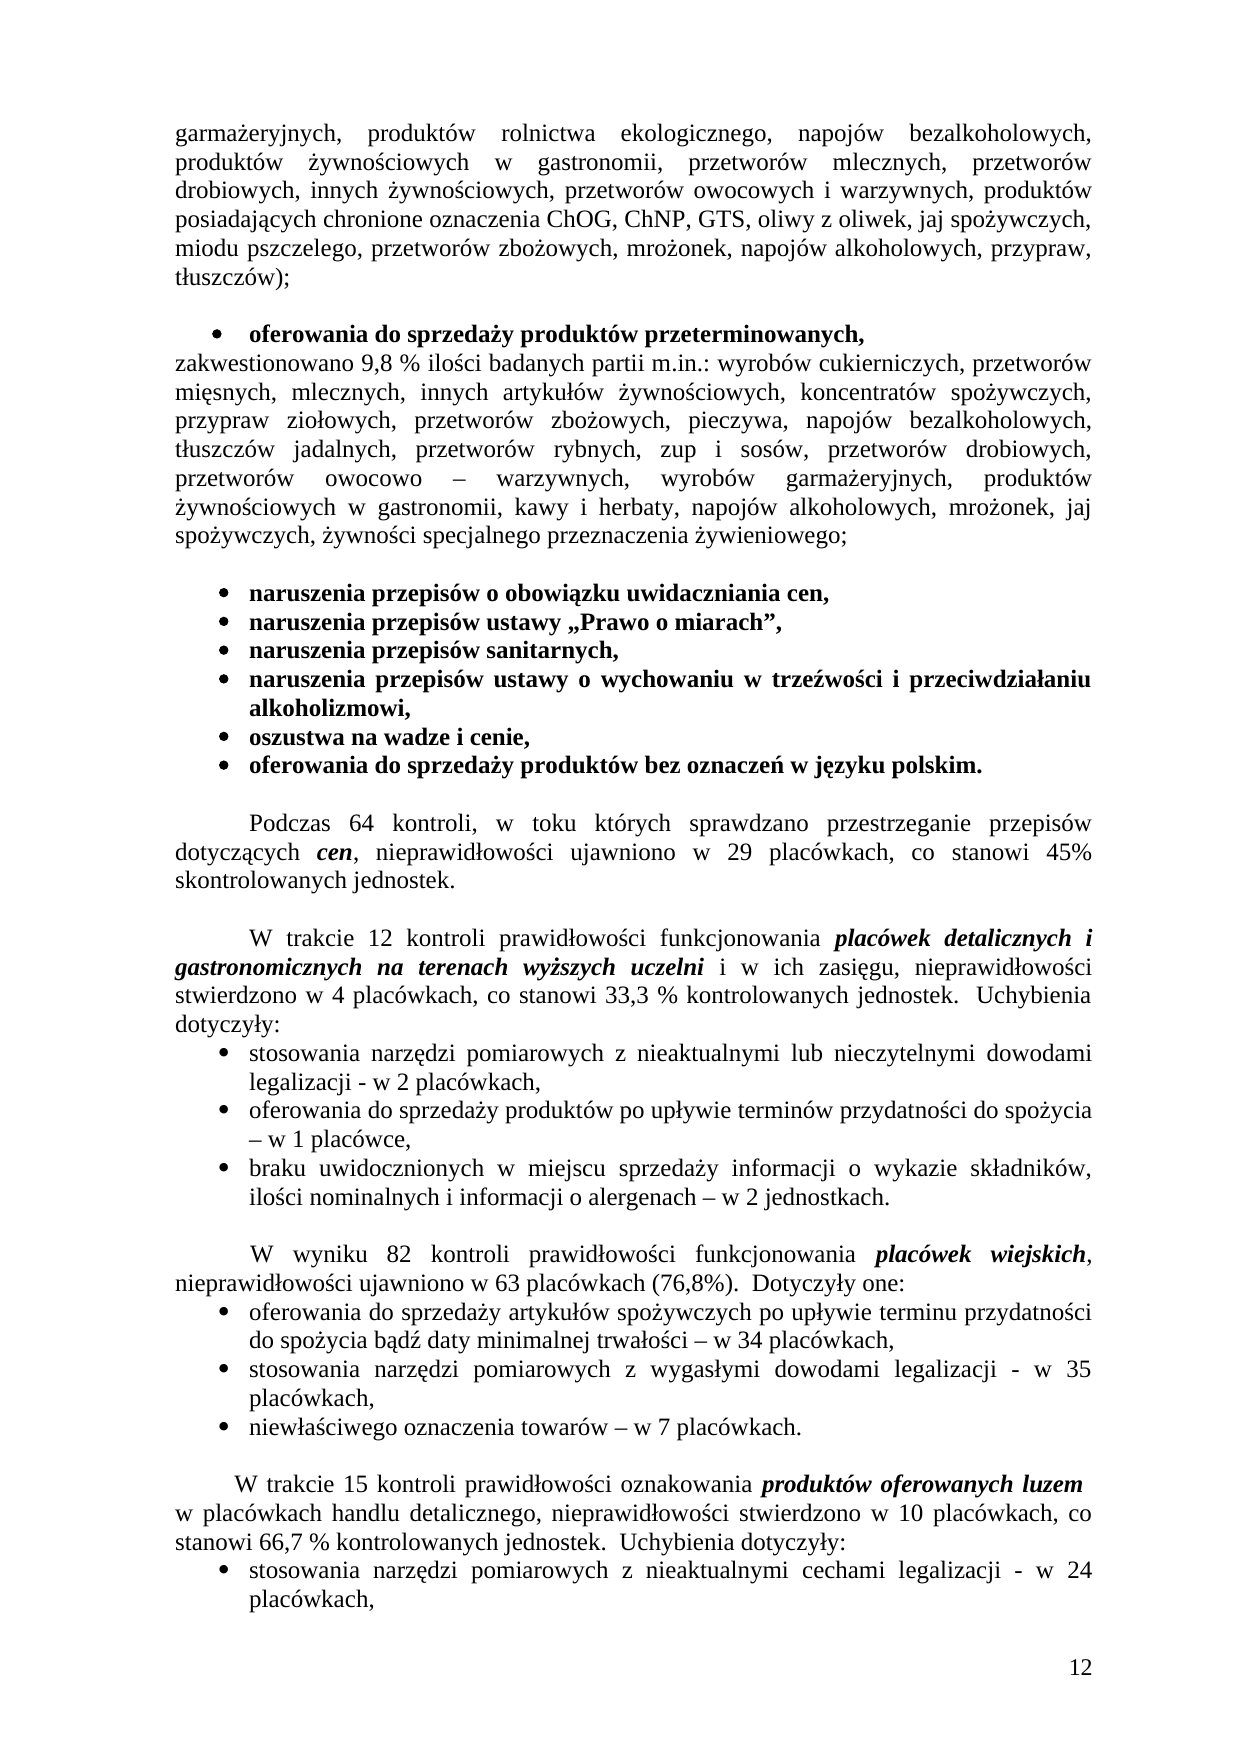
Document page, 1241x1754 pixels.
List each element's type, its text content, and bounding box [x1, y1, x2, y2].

list oszustwa na wadze i cenie, [219, 722, 1092, 751]
list stosowania narzędzi pomiarowych z wygasłymi dowodami legalizacji - w 35 placówkach, [219, 1354, 1092, 1412]
list naruszenia przepisów sanitarnych, [219, 636, 1092, 664]
text W wyniku 82 kontroli prawidłowości funkcjonowania placówek wiejskich, nieprawidłowości ujawniono w 63 placówkach (76,8%). Dotyczyły one: [175, 1239, 1092, 1297]
list naruszenia przepisów ustawy „Prawo o miarach”, [219, 607, 1092, 636]
list oferowania do sprzedaży produktów przeterminowanych, [212, 319, 1092, 348]
text zakwestionowano 9,8 % ilości badanych partii m.in.: wyrobów cukierniczych, przetworów mięsnych, mlecznych, innych artykułów żywnościowych, koncentratów spożywczych, przypraw ziołowych, przetworów zbożowych, pieczywa, napojów bezalkoholowych, tłuszczów jadalnych, przetworów rybnych, zup i sosów, przetworów drobiowych, przetworów owocowo – warzywnych, wyrobów garmażeryjnych, produktów żywnościowych w gastronomii, kawy i herbaty, napojów alkoholowych, mrożonek, jaj spożywczych, żywności specjalnego przeznaczenia żywieniowego; [175, 348, 1092, 549]
list oferowania do sprzedaży artykułów spożywczych po upływie terminu przydatności do spożycia bądź daty minimalnej trwałości – w 34 placówkach, [219, 1297, 1092, 1354]
list stosowania narzędzi pomiarowych z nieaktualnymi lub nieczytelnymi dowodami legalizacji - w 2 placówkach, [219, 1038, 1092, 1096]
text Podczas 64 kontroli, w toku których sprawdzano przestrzeganie przepisów dotyczących cen, nieprawidłowości ujawniono w 29 placówkach, co stanowi 45% skontrolowanych jednostek. [175, 808, 1092, 894]
list niewłaściwego oznaczenia towarów – w 7 placówkach. [219, 1412, 1092, 1441]
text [175, 118, 1092, 291]
text W trakcie 15 kontroli prawidłowości oznakowania produktów oferowanych luzem w placówkach handlu detalicznego, nieprawidłowości stwierdzono w 10 placówkach, co stanowi 66,7 % kontrolowanych jednostek. Uchybienia dotyczyły: [175, 1469, 1092, 1556]
list naruszenia przepisów ustawy o wychowaniu w trzeźwości i przeciwdziałaniu alkoholizmowi, [219, 664, 1092, 722]
list oferowania do sprzedaży produktów po upływie terminów przydatności do spożycia – w 1 placówce, [219, 1096, 1092, 1153]
list stosowania narzędzi pomiarowych z nieaktualnymi cechami legalizacji - w 24 placówkach, [219, 1556, 1092, 1613]
text W trakcie 12 kontroli prawidłowości funkcjonowania placówek detalicznych i gastronomicznych na terenach wyższych uczelni i w ich zasięgu, nieprawidłowości stwierdzono w 4 placówkach, co stanowi 33,3 % kontrolowanych jednostek. Uchybienia dotyczyły: [175, 923, 1092, 1038]
list naruszenia przepisów o obowiązku uwidaczniania cen, [219, 578, 1092, 607]
list oferowania do sprzedaży produktów bez oznaczeń w języku polskim. [219, 751, 1092, 779]
list braku uwidocznionych w miejscu sprzedaży informacji o wykazie składników, ilości nominalnych i informacji o alergenach – w 2 jednostkach. [219, 1153, 1092, 1211]
